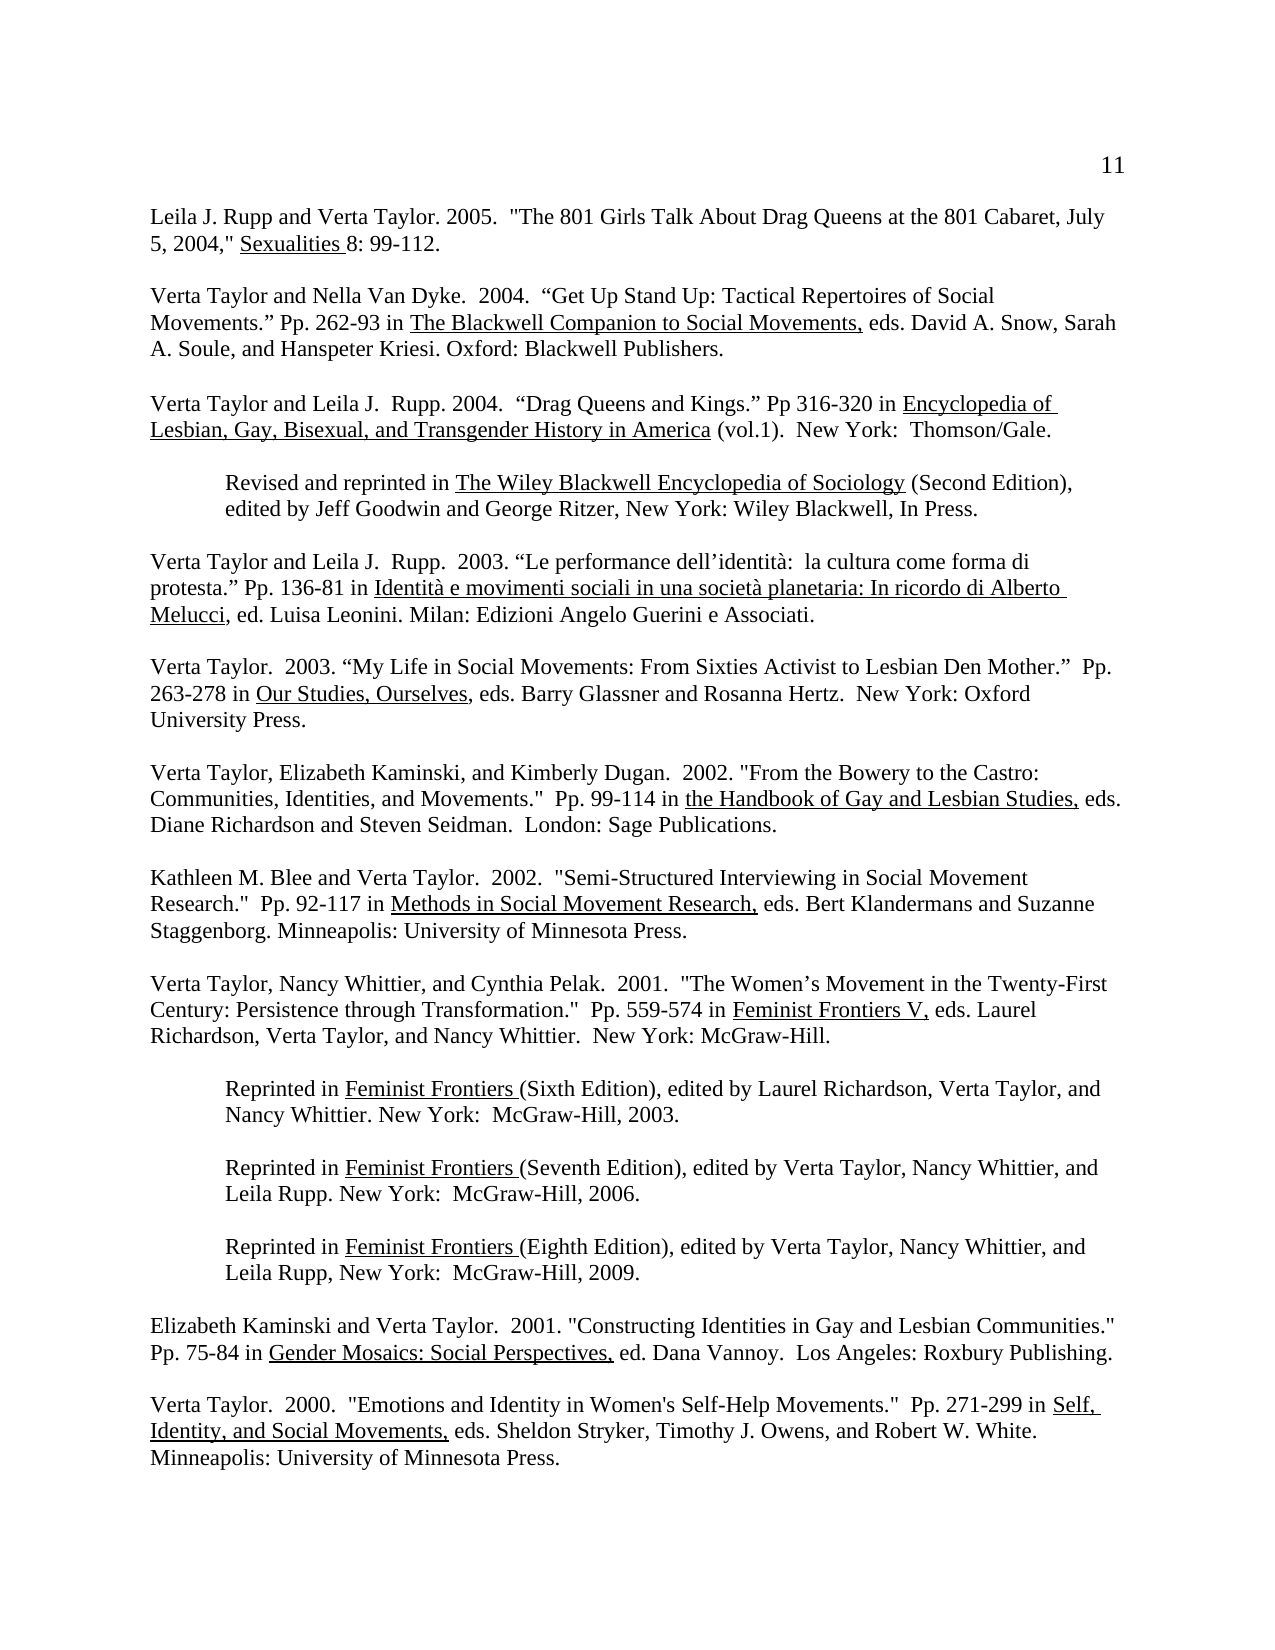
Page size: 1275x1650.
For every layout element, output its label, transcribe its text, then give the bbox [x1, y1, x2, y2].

text Elizabeth Kaminski and Verta Taylor. 2001. "Constructing Identities in Gay and Lesbian Communities." Pp. 75-84 in Gender Mosaics: Social Perspectives, ed. Dana Vannoy. Los Angeles: Roxbury Publishing. [150, 1312, 1125, 1365]
text Reprinted in Feminist Frontiers (Seventh Edition), edited by Verta Taylor, Nancy Whittier, and Leila Rupp. New York: McGraw-Hill, 2006. [225, 1154, 1125, 1207]
text Verta Taylor. 2003. “My Life in Social Movements: From Sixties Activist to Lesbian Den Mother.” Pp. 263-278 in Our Studies, Ourselves, eds. Barry Glassner and Rosanna Hertz. New York: Oxford University Press. [150, 653, 1125, 732]
text Verta Taylor. 2000. "Emotions and Identity in Women's Self-Help Movements." Pp. 271-299 in Self, Identity, and Social Movements, eds. Sheldon Stryker, Timothy J. Owens, and Robert W. White. Minneapolis: University of Minnesota Press. [150, 1391, 1125, 1470]
text Verta Taylor and Leila J. Rupp. 2004. “Drag Queens and Kings.” Pp 316-320 in Encyclopedia of Lesbian, Gay, Bisexual, and Transgender History in America (vol.1). New York: Thomson/Gale. [150, 390, 1125, 442]
text Verta Taylor, Nancy Whittier, and Cynthia Pelak. 2001. "The Women’s Movement in the Twenty-First Century: Persistence through Transformation." Pp. 559-574 in Feminist Frontiers V, eds. Laurel Richardson, Verta Taylor, and Nancy Whittier. New York: McGraw-Hill. [150, 969, 1125, 1049]
text Kathleen M. Blee and Verta Taylor. 2002. "Semi-Structured Interviewing in Social Movement Research." Pp. 92-117 in Methods in Social Movement Research, eds. Bert Klandermans and Suzanne Staggenborg. Minneapolis: University of Minnesota Press. [150, 864, 1125, 943]
text Reprinted in Feminist Frontiers (Eighth Edition), edited by Verta Taylor, Nancy Whittier, and Leila Rupp, New York: McGraw-Hill, 2009. [225, 1233, 1125, 1286]
text Leila J. Rupp and Verta Taylor. 2005. "The 801 Girls Talk About Drag Queens at the 801 Cabaret, July 5, 2004," Sexualities 8: 99-112. [150, 203, 1125, 256]
text Verta Taylor and Nella Van Dyke. 2004. “Get Up Stand Up: Tactical Repertoires of Social Movements.” Pp. 262-93 in The Blackwell Companion to Social Movements, eds. David A. Snow, Sarah A. Soule, and Hanspeter Kriesi. Oxford: Blackwell Publishers. [150, 282, 1125, 361]
text Verta Taylor, Elizabeth Kaminski, and Kimberly Dugan. 2002. "From the Bowery to the Castro: Communities, Identities, and Movements." Pp. 99-114 in the Handbook of Gay and Lesbian Studies, eds. Diane Richardson and Steven Seidman. London: Sage Publications. [150, 759, 1125, 838]
text Verta Taylor and Leila J. Rupp. 2003. “Le performance dell’identità: la cultura come forma di protesta.” Pp. 136-81 in Identità e movimenti sociali in una società planetaria: In ricordo di Alberto Melucci, ed. Luisa Leonini. Milan: Edizioni Angelo Guerini e Associati. [150, 548, 1125, 627]
text Reprinted in Feminist Frontiers (Sixth Edition), edited by Laurel Richardson, Verta Taylor, and Nancy Whittier. New York: McGraw-Hill, 2003. [225, 1075, 1125, 1128]
